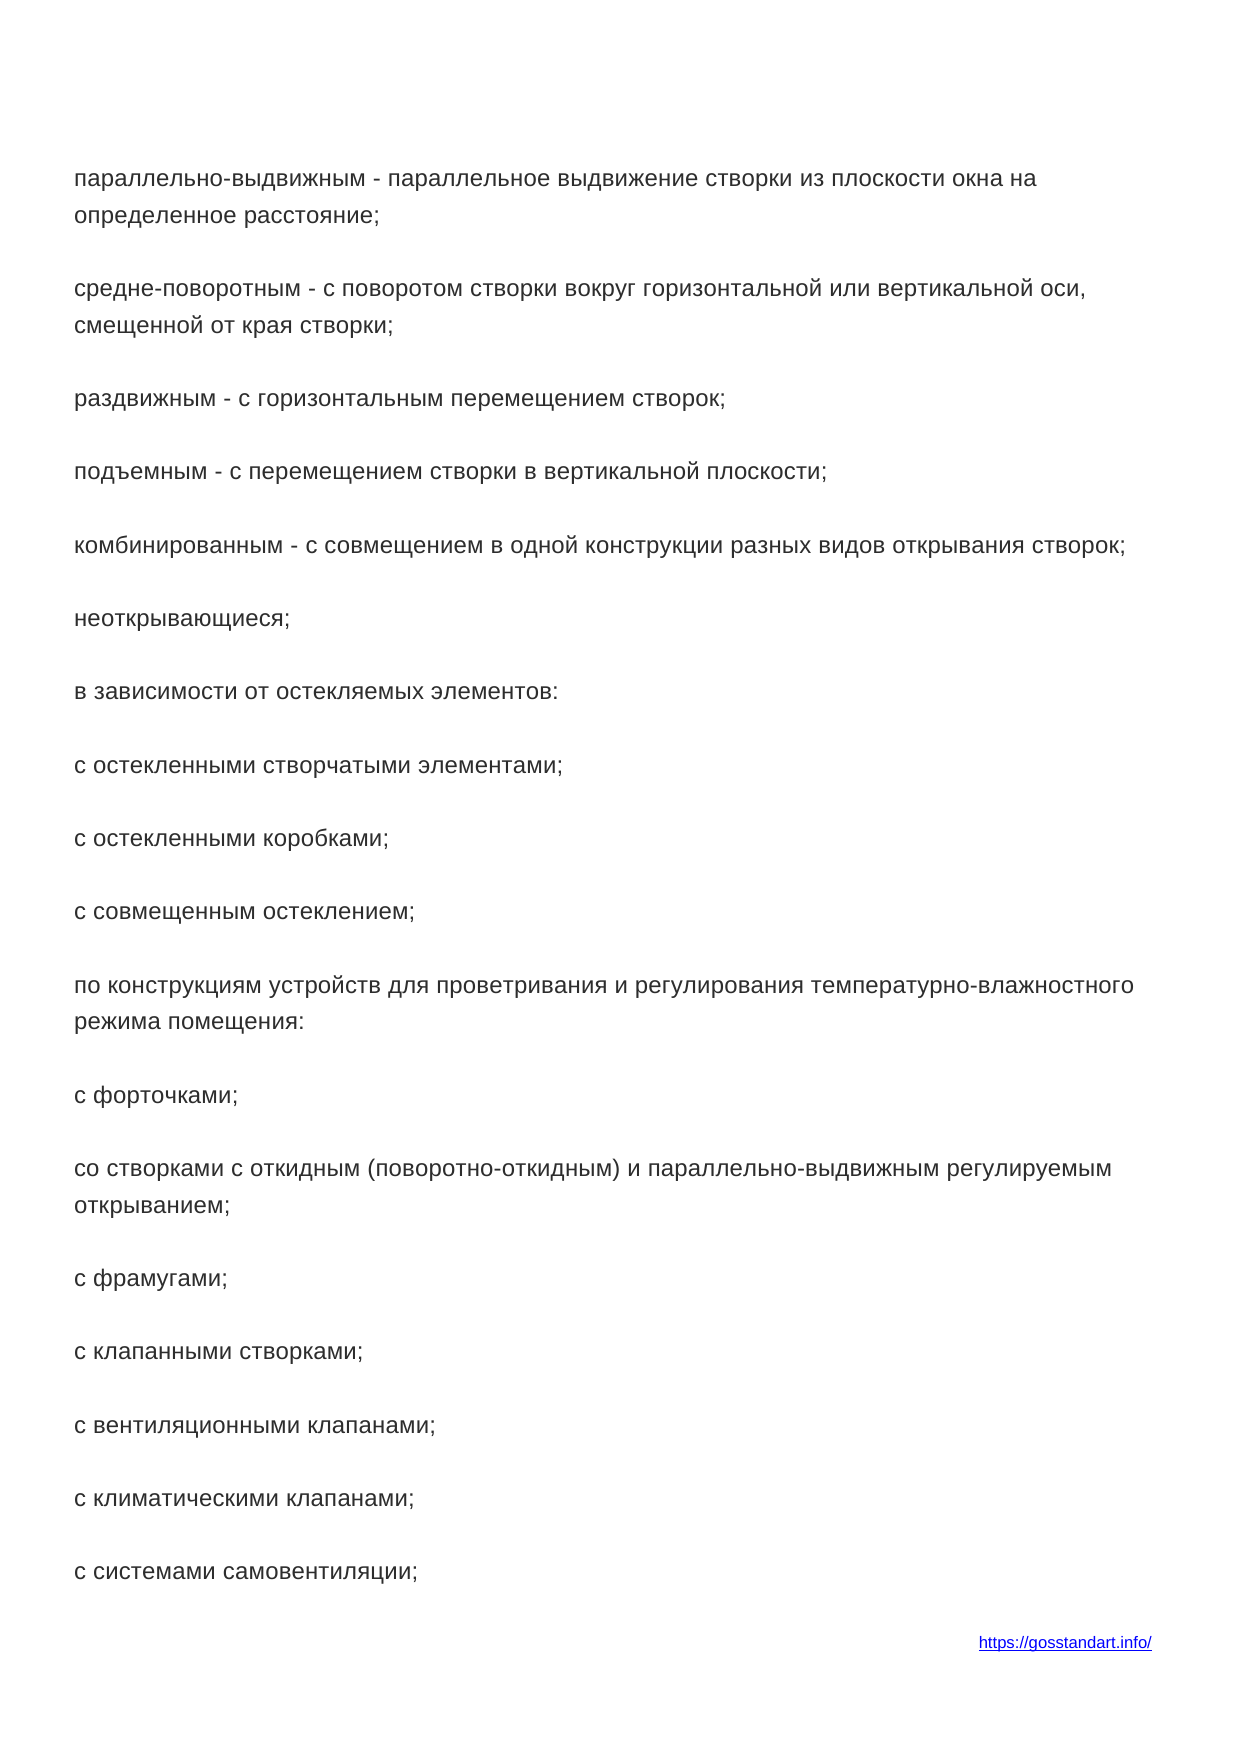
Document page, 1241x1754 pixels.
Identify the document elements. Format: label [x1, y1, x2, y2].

text [74, 118, 1152, 1401]
text [74, 1401, 1152, 1621]
